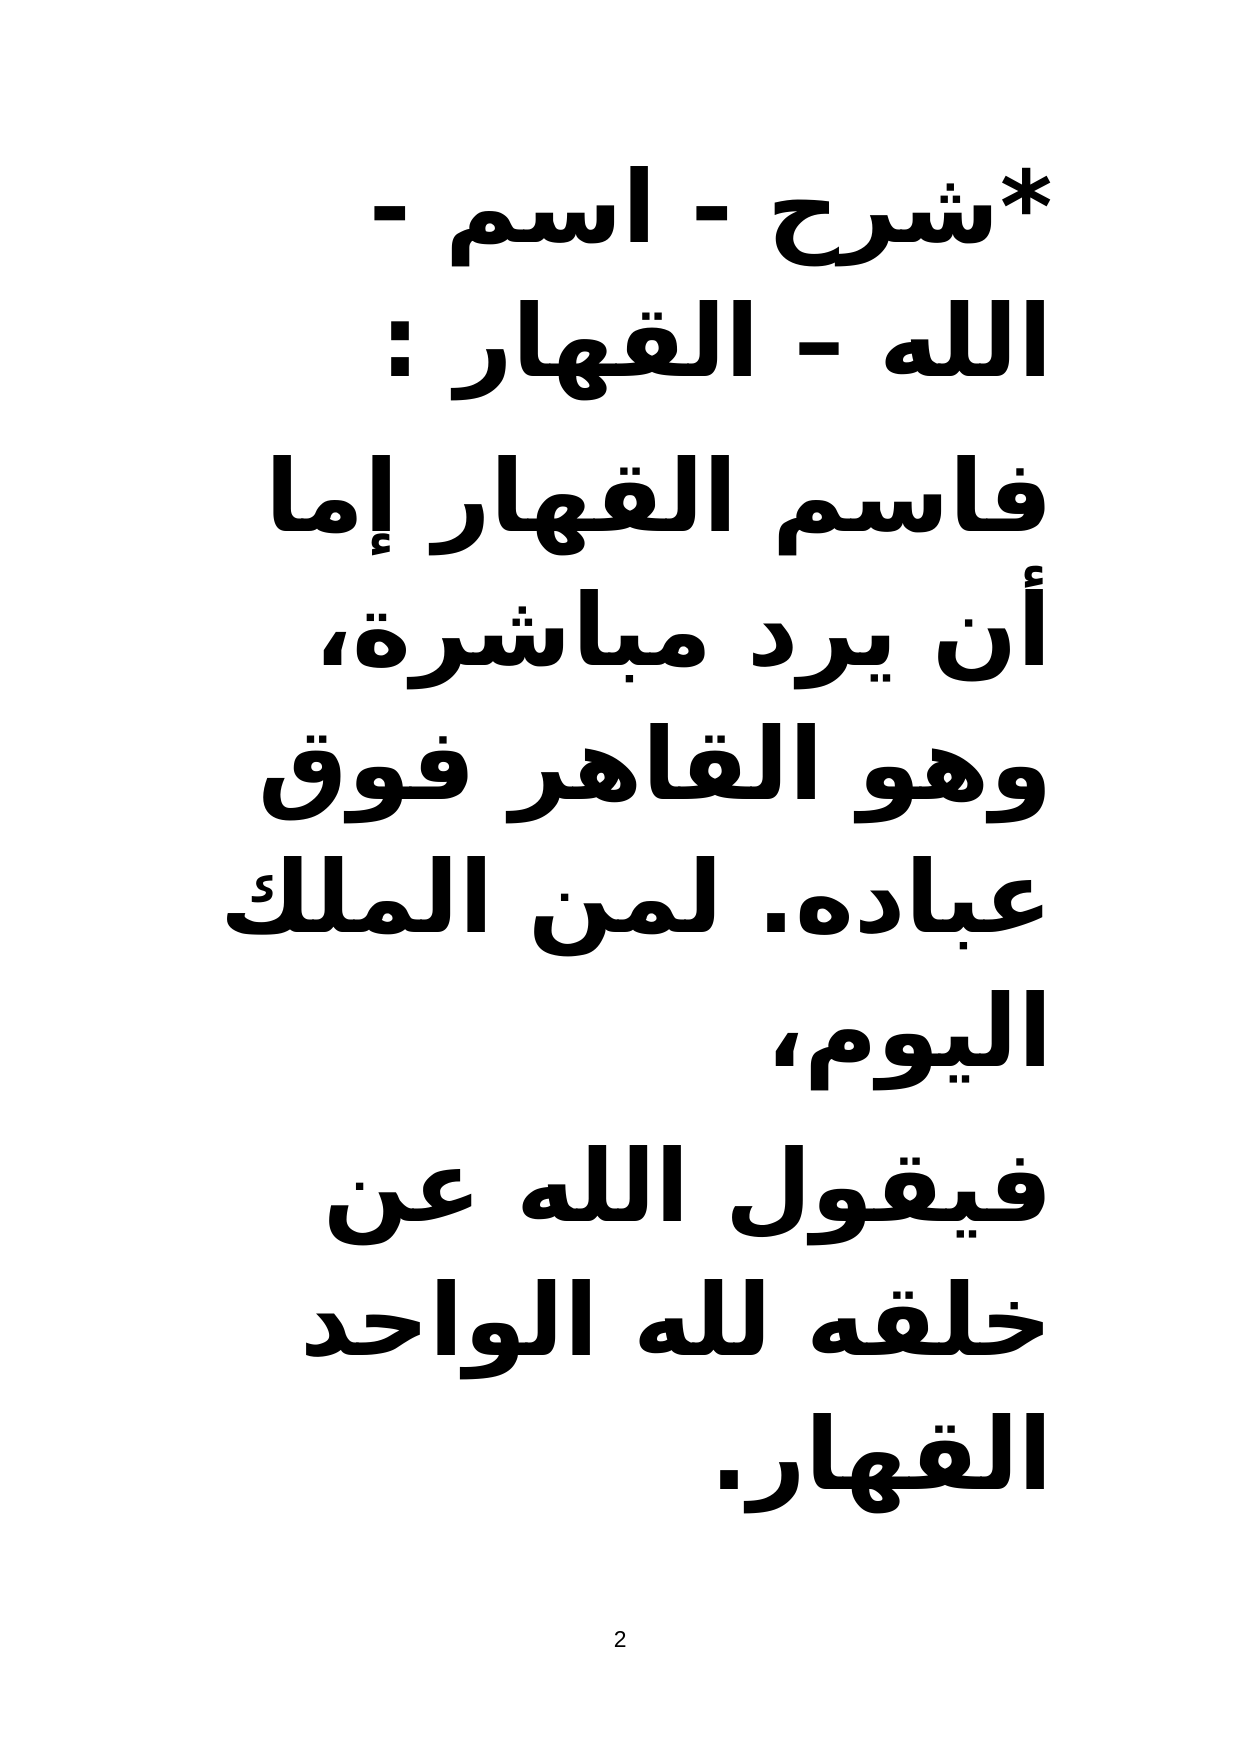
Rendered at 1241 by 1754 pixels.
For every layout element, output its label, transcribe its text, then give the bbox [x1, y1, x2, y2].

text *شرح - اسم - الله – القهار : [187, 150, 1053, 400]
text فيقول الله عن خلقه لله الواحد القهار. [187, 1129, 1053, 1513]
text فاسم القهار إما أن يرد مباشرة، وهو القاهر فوق عباده. لمن الملك اليوم، [187, 438, 1053, 1090]
